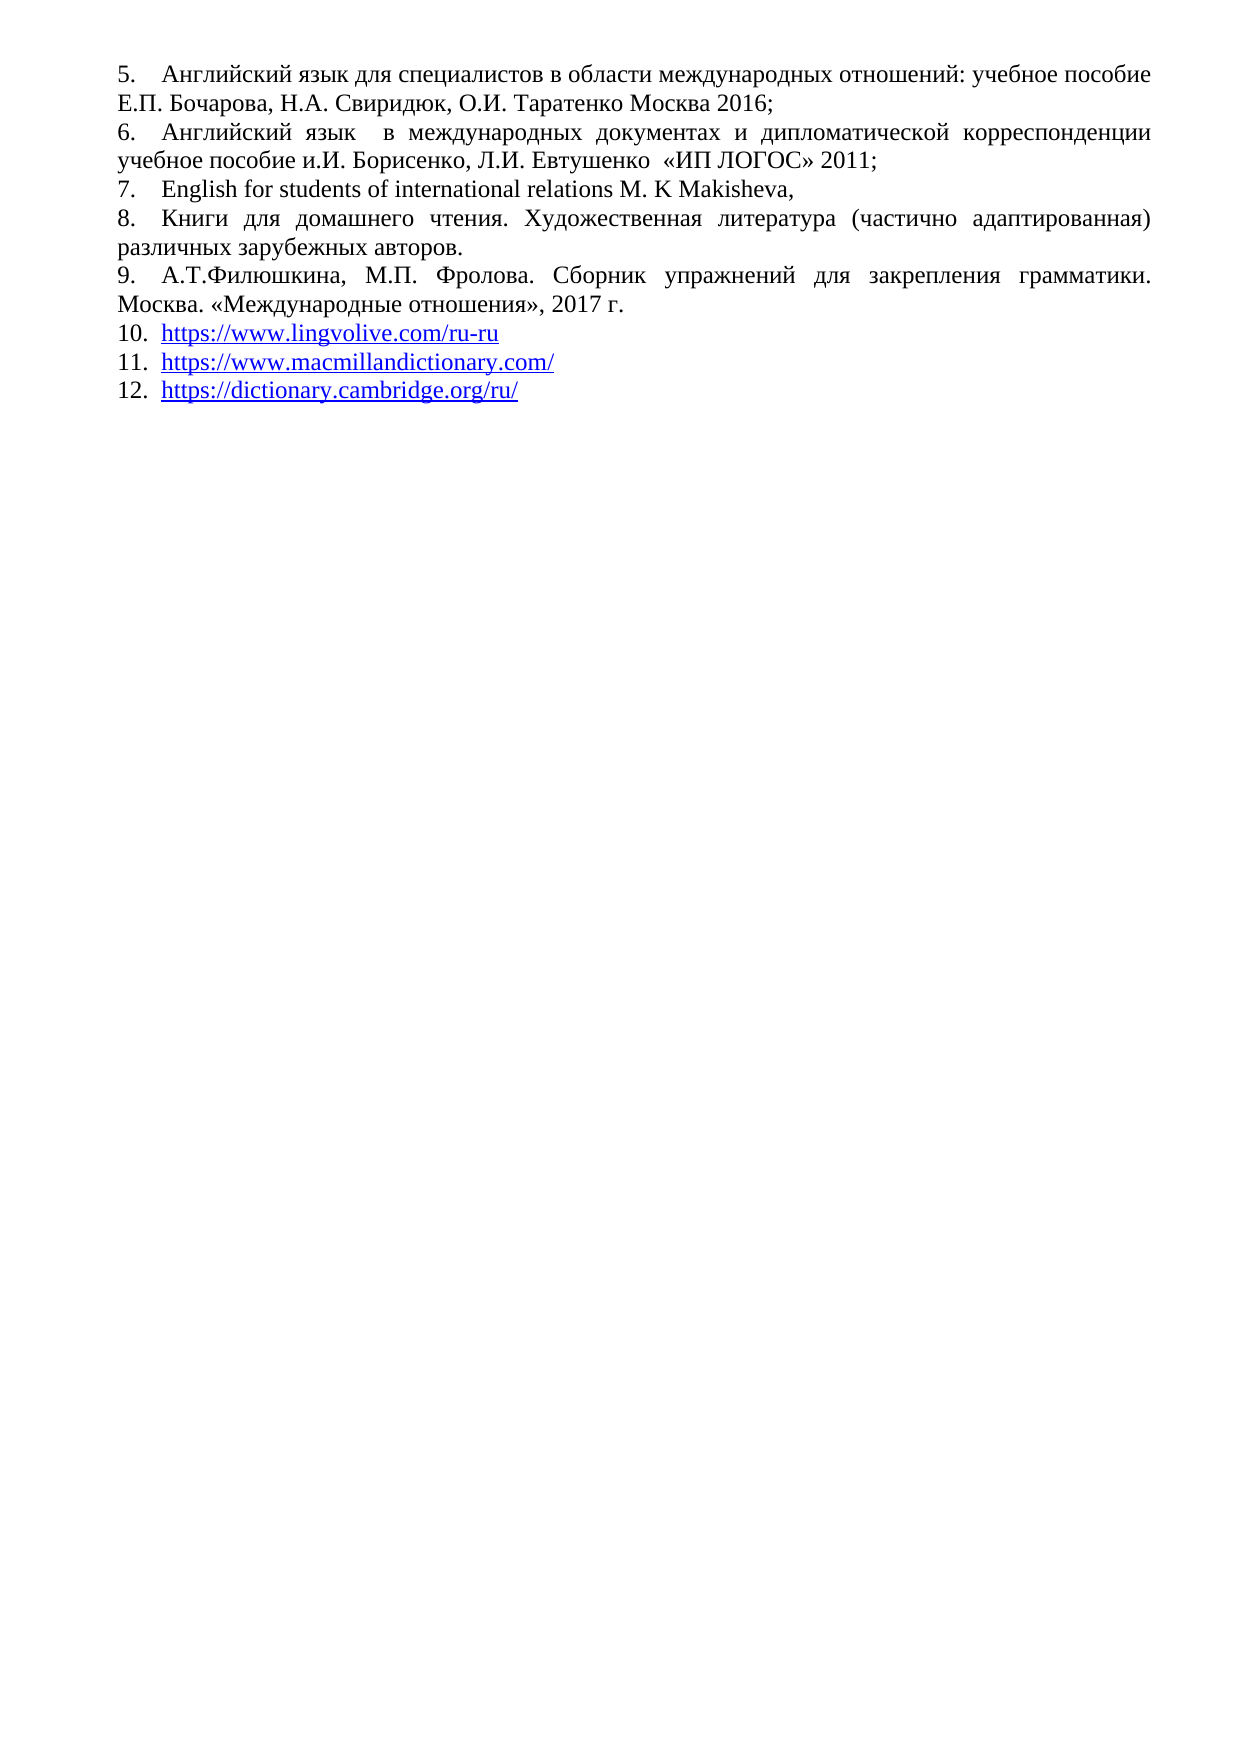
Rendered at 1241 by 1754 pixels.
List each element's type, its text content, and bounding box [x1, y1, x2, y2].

list А.Т.Филюшкина, М.П. Фролова. Сборник упражнений для закрепления грамматики. Москва. «Международные отношения», 2017 г. [117, 260, 1152, 318]
list Английский язык в международных документах и дипломатической корреспонденции учебное пособие и.И. Борисенко, Л.И. Евтушенко «ИП ЛОГОС» 2011; [117, 117, 1152, 174]
list Английский язык для специалистов в области международных отношений: учебное пособие Е.П. Бочарова, Н.А. Свиридюк, О.И. Таратенко Москва 2016; [117, 59, 1152, 117]
list https://www.macmillandictionary.com/ [117, 347, 1152, 375]
list Книги для домашнего чтения. Художественная литература (частично адаптированная) различных зарубежных авторов. [117, 203, 1152, 260]
list https://www.lingvolive.com/ru-ru [117, 318, 1152, 347]
list English for students of international relations M. K Makisheva, [117, 174, 1152, 203]
list https://dictionary.cambridge.org/ru/ [117, 375, 1152, 404]
